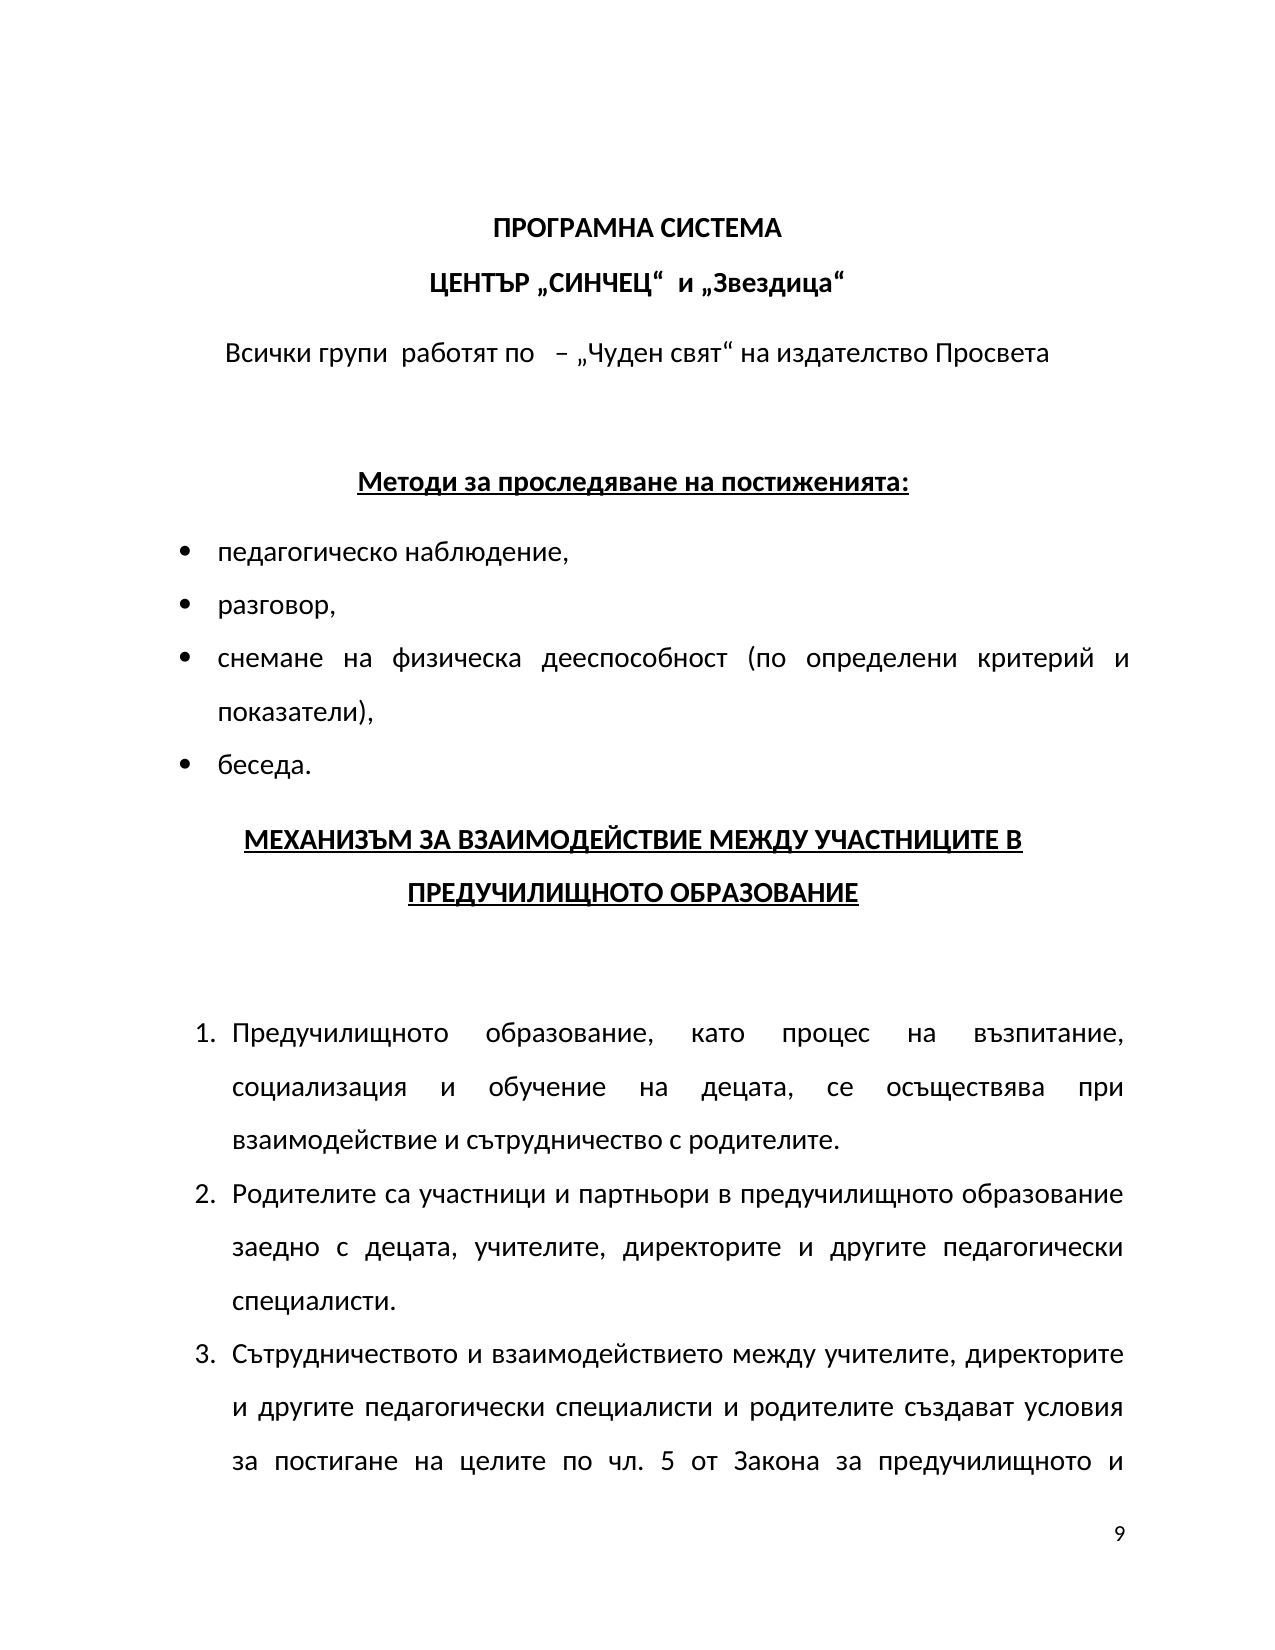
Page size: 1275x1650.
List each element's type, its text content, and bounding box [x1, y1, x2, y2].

list Родителите са участници и партньори в предучилищното образование заедно с децата, учителите, директорите и другите педагогически специалисти. [194, 1175, 1125, 1317]
list беседа. [180, 746, 1131, 782]
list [194, 1335, 1125, 1477]
text МЕХАНИЗЪМ ЗА ВЗАИМОДЕЙСТВИЕ МЕЖДУ УЧАСТНИЦИТЕ В ПРЕДУЧИЛИЩНОТО ОБРАЗОВАНИЕ [135, 821, 1131, 910]
text ПРОГРАМНА СИСТЕМА [150, 209, 1125, 244]
text Методи за проследяване на постиженията: [135, 463, 1131, 498]
text ЦЕНТЪР „СИНЧЕЦ“ и „Звездица“ [150, 264, 1125, 299]
list снемане на физическа дееспособност (по определени критерий и показатели), [180, 639, 1131, 729]
list разговор, [180, 586, 1131, 622]
list Предучилищното образование, като процес на възпитание, социализация и обучение на децата, се осъществява при взаимодействие и сътрудничество с родителите. [194, 1014, 1125, 1157]
list педагогическо наблюдение, [180, 533, 1131, 568]
text Всички групи работят по – „Чуден свят“ на издателство Просвета [150, 334, 1125, 369]
